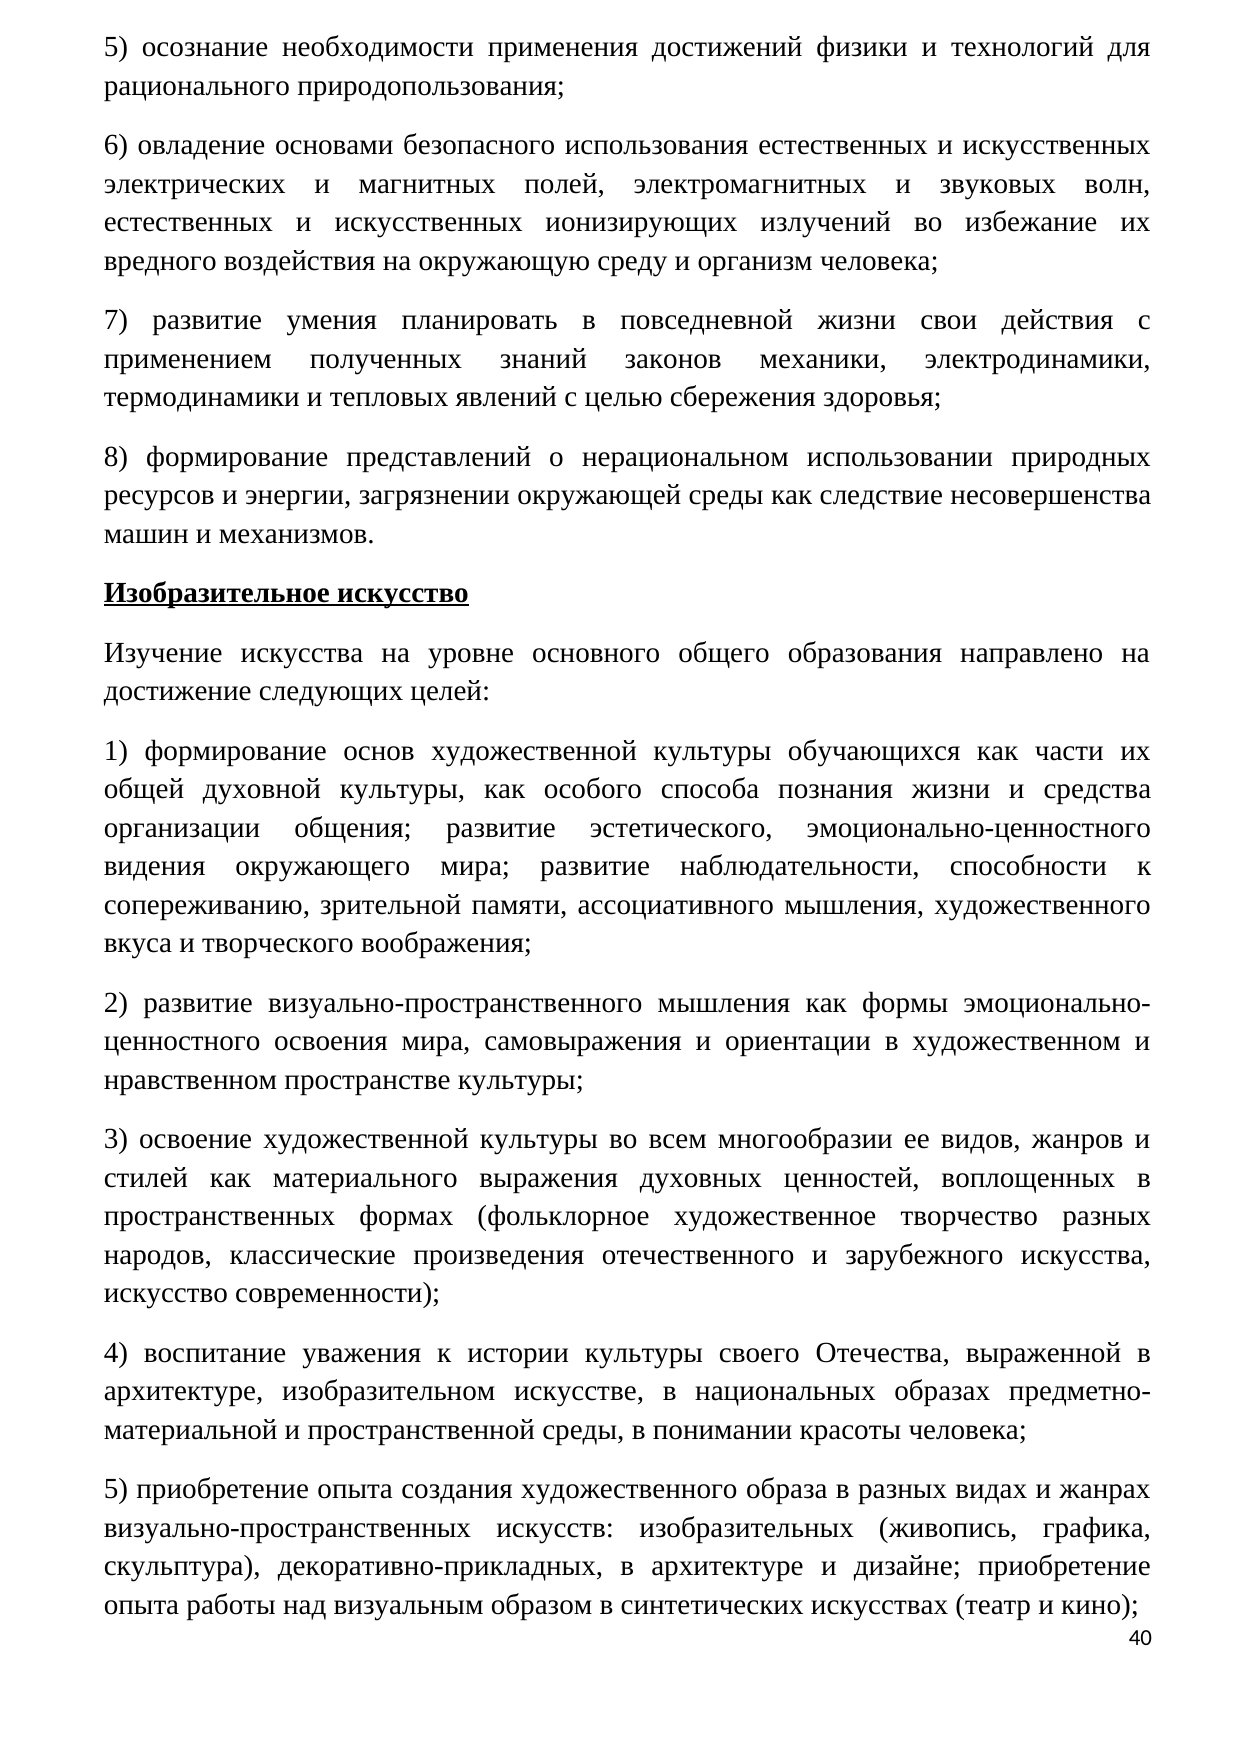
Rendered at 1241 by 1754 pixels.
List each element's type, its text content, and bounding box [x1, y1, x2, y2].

text 6) овладение основами безопасного использования естественных и искусственных электрических и магнитных полей, электромагнитных и звуковых волн, естественных и искусственных ионизирующих излучений во избежание их вредного воздействия на окружающую среду и организм человека; [103, 127, 1152, 277]
text 4) воспитание уважения к истории культуры своего Отечества, выраженной в архитектуре, изобразительном искусстве, в национальных образах предметно-материальной и пространственной среды, в понимании красоты человека; [103, 1335, 1152, 1445]
text 2) развитие визуально-пространственного мышления как формы эмоционально-ценностного освоения мира, самовыражения и ориентации в художественном и нравственном пространстве культуры; [103, 985, 1152, 1095]
text Изобразительное искусство [103, 575, 1152, 609]
text 1) формирование основ художественной культуры обучающихся как части их общей духовной культуры, как особого способа познания жизни и средства организации общения; развитие эстетического, эмоционально-ценностного видения окружающего мира; развитие наблюдательности, способности к сопереживанию, зрительной памяти, ассоциативного мышления, художественного вкуса и творческого воображения; [103, 733, 1152, 959]
text 5) приобретение опыта создания художественного образа в разных видах и жанрах визуально-пространственных искусств: изобразительных (живопись, графика, скульптура), декоративно-прикладных, в архитектуре и дизайне; приобретение опыта работы над визуальным образом в синтетических искусствах (театр и кино); [103, 1471, 1152, 1620]
text 8) формирование представлений о нерациональном использовании природных ресурсов и энергии, загрязнении окружающей среды как следствие несовершенства машин и механизмов. [103, 439, 1152, 549]
text Изучение искусства на уровне основного общего образования направлено на достижение следующих целей: [103, 635, 1151, 707]
text 3) освоение художественной культуры во всем многообразии ее видов, жанров и стилей как материального выражения духовных ценностей, воплощенных в пространственных формах (фольклорное художественное творчество разных народов, классические произведения отечественного и зарубежного искусства, искусство современности); [103, 1121, 1152, 1309]
text 7) развитие умения планировать в повседневной жизни свои действия с применением полученных знаний законов механики, электродинамики, термодинамики и тепловых явлений с целью сбережения здоровья; [103, 302, 1152, 413]
text 5) осознание необходимости применения достижений физики и технологий для рационального природопользования; [103, 29, 1152, 102]
